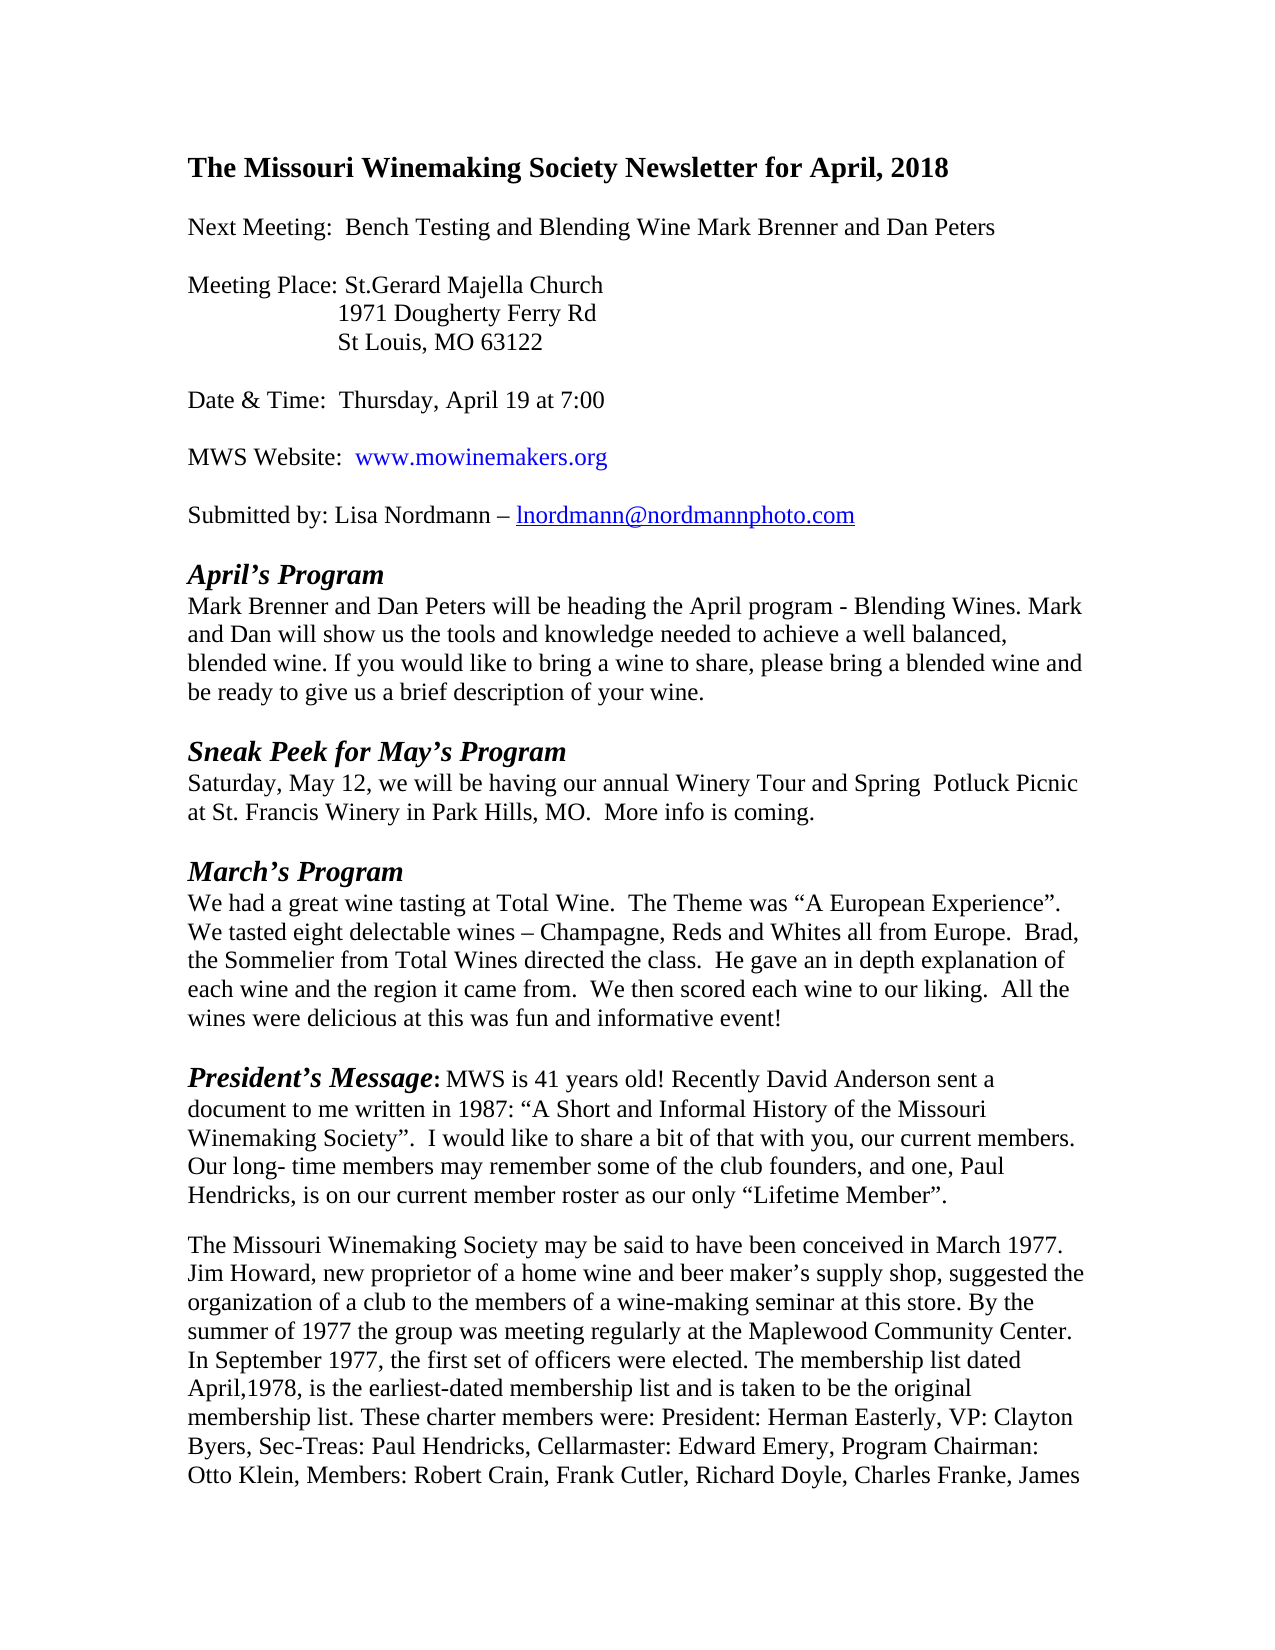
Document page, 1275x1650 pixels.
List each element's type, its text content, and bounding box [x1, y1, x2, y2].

text MWS Website: www.mowinemakers.org [187, 442, 1087, 471]
text Mark Brenner and Dan Peters will be heading the April program - Blending Wines. Mark and Dan will show us the tools and knowledge needed to achieve a well balanced, blended wine. If you would like to bring a wine to share, please bring a blended wine and be ready to give us a brief description of your wine. [187, 591, 1087, 706]
text Meeting Place: St.Gerard Majella Church [187, 270, 1087, 298]
text April’s Program [187, 557, 1087, 591]
text We had a great wine tasting at Total Wine. The Theme was “A European Experience”. We tasted eight delectable wines – Champagne, Reds and Whites all from Europe. Brad, the Sommelier from Total Wines directed the class. He gave an in depth explanation of each wine and the region it came from. We then scored each wine to our liking. All the wines were delicious at this was fun and informative event! [187, 888, 1087, 1032]
text President’s Message: MWS is 41 years old! Recently David Anderson sent a document to me written in 1987: “A Short and Informal History of the Missouri Winemaking Society”. I would like to share a bit of that with you, our current members. Our long- time members may remember some of the club founders, and one, Paul Hendricks, is on our current member roster as our only “Lifetime Member”. [187, 1060, 1087, 1209]
text Next Meeting: Bench Testing and Blending Wine Mark Brenner and Dan Peters [187, 212, 1087, 241]
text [187, 1230, 1087, 1488]
text St Louis, MO 63122 [337, 327, 1087, 356]
text Submitted by: Lisa Nordmann – lnordmann@nordmannphoto.com [187, 500, 1087, 528]
text Sneak Peek for May’s Program [187, 734, 1087, 768]
text 1971 Dougherty Ferry Rd [337, 298, 1087, 327]
text Date & Time: Thursday, April 19 at 7:00 [187, 385, 1087, 413]
text March’s Program [187, 854, 1087, 888]
text The Missouri Winemaking Society Newsletter for April, 2018 [187, 150, 1087, 183]
text Saturday, May 12, we will be having our annual Winery Tour and Spring Potluck Picnic at St. Francis Winery in Park Hills, MO. More info is coming. [187, 768, 1087, 826]
